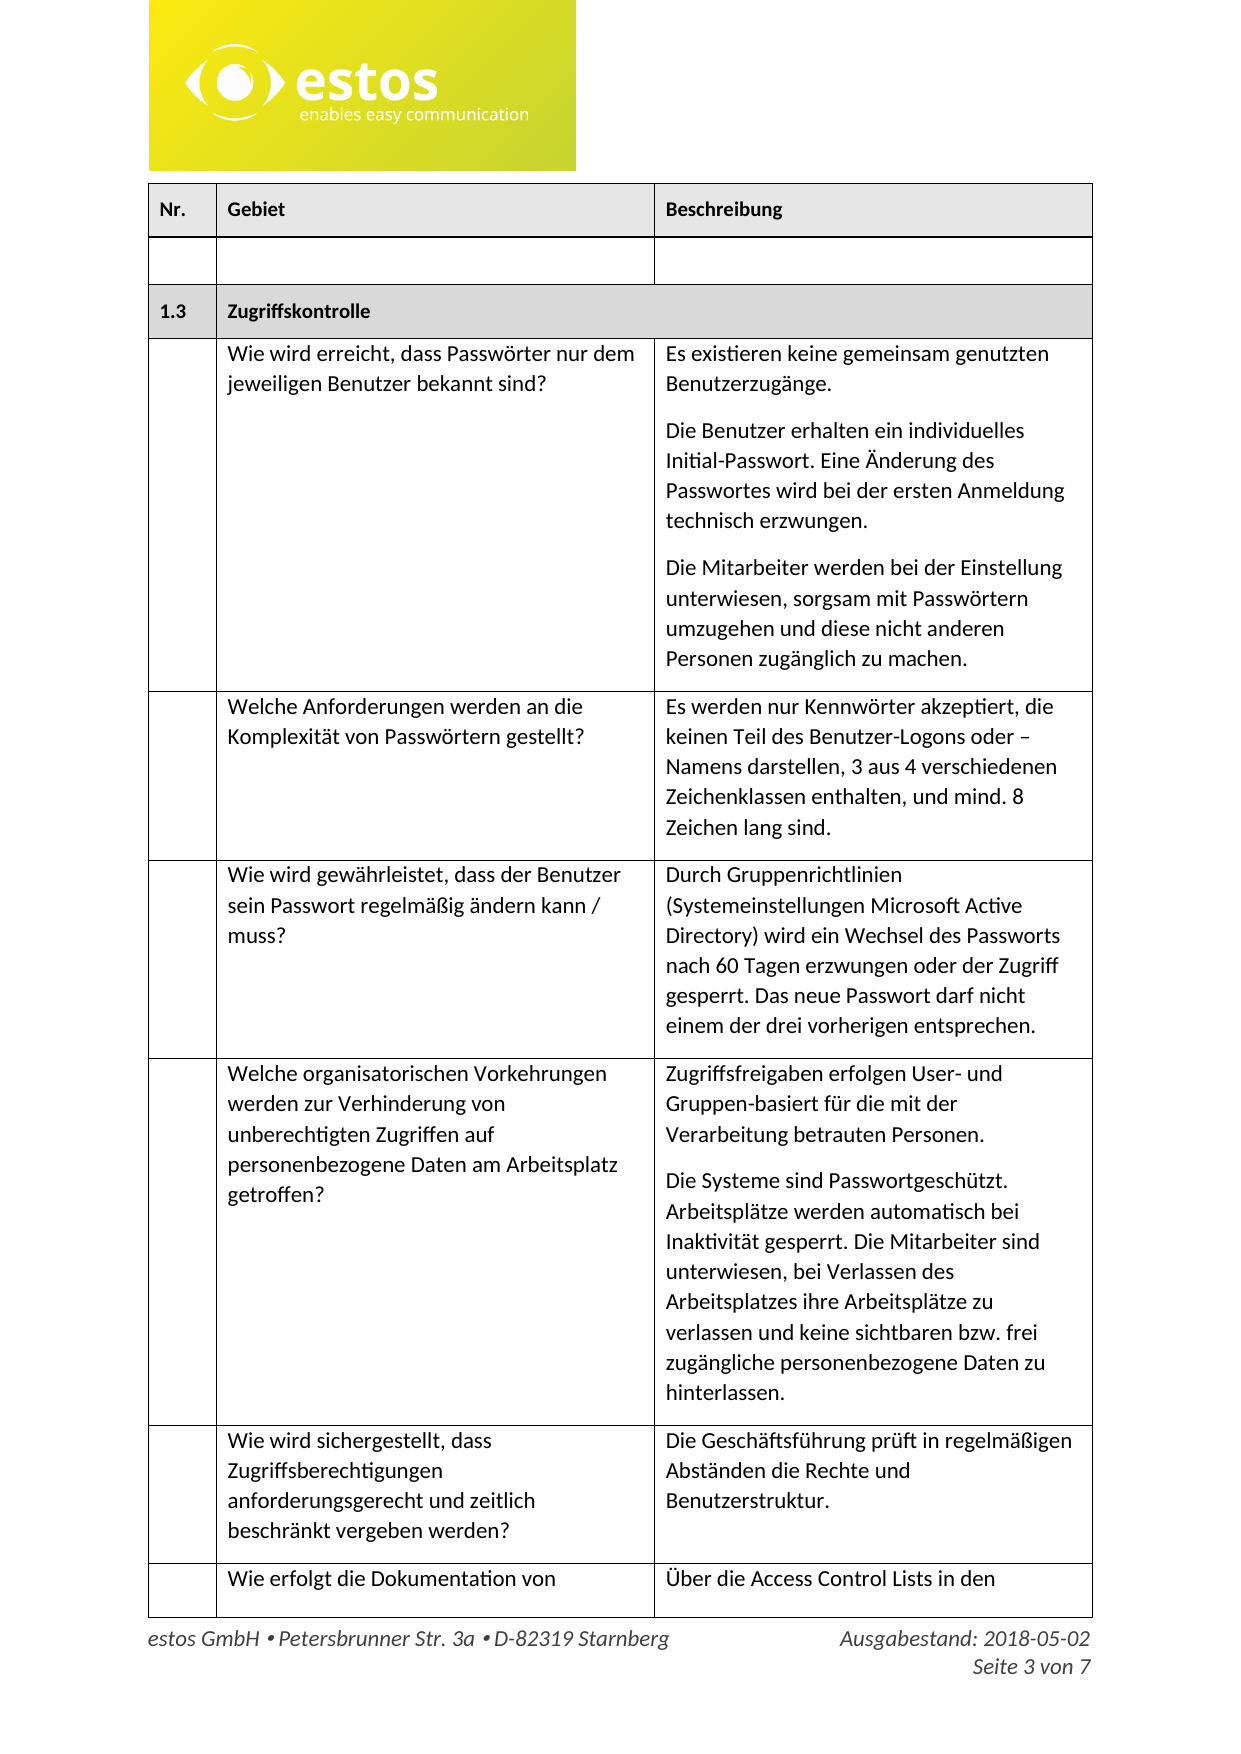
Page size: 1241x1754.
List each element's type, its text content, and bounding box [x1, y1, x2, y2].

table_cell Die Geschäftsführung prüft in regelmäßigen Abständen die Rechte und Benutzerstruktur. [655, 1426, 1092, 1563]
table_cell Es existieren keine gemeinsam genutzten Benutzerzugänge. Die Benutzer erhalten ein individuelles Initial-Passwort. Eine Änderung des Passwortes wird bei der ersten Anmeldung technisch erzwungen. Die Mitarbeiter werden bei der Einstellung unterwiesen, sorgsam mit Passwörtern umzugehen und diese nicht anderen Personen zugänglich zu machen. [655, 339, 1092, 691]
table_header Nr. [149, 184, 216, 236]
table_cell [655, 238, 1092, 284]
table_cell Welche organisatorischen Vorkehrungen werden zur Verhinderung von unberechtigten Zugriffen auf personenbezogene Daten am Arbeitsplatz getroffen? [217, 1059, 654, 1425]
table_cell [149, 1059, 216, 1425]
table_header Gebiet [217, 184, 654, 236]
table_cell 1.3 [149, 285, 216, 338]
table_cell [217, 238, 654, 284]
table_cell Wie wird gewährleistet, dass der Benutzer sein Passwort regelmäßig ändern kann / muss? [217, 861, 654, 1058]
table_cell [149, 692, 216, 859]
table_cell Durch Gruppenrichtlinien (Systemeinstellungen Microsoft Active Directory) wird ein Wechsel des Passworts nach 60 Tagen erzwungen oder der Zugriff gesperrt. Das neue Passwort darf nicht einem der drei vorherigen entsprechen. [655, 861, 1092, 1058]
table_cell [149, 238, 216, 284]
table_cell Es werden nur Kennwörter akzeptiert, die keinen Teil des Benutzer-Logons oder –Namens darstellen, 3 aus 4 verschiedenen Zeichenklassen enthalten, und mind. 8 Zeichen lang sind. [655, 692, 1092, 859]
table_cell Zugriffsfreigaben erfolgen User- und Gruppen-basiert für die mit der Verarbeitung betrauten Personen. Die Systeme sind Passwortgeschützt. Arbeitsplätze werden automatisch bei Inaktivität gesperrt. Die Mitarbeiter sind unterwiesen, bei Verlassen des Arbeitsplatzes ihre Arbeitsplätze zu verlassen und keine sichtbaren bzw. frei zugängliche personenbezogene Daten zu hinterlassen. [655, 1059, 1092, 1425]
table_cell [149, 1564, 216, 1617]
table_cell [149, 861, 216, 1058]
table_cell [655, 1564, 1092, 1617]
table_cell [217, 1564, 654, 1617]
picture [185, 44, 528, 124]
table_cell [149, 339, 216, 691]
table_cell Wie wird erreicht, dass Passwörter nur dem jeweiligen Benutzer bekannt sind? [217, 339, 654, 691]
table_cell Zugriffskontrolle [217, 285, 1092, 338]
table_cell Wie wird sichergestellt, dass Zugriffsberechtigungen anforderungsgerecht und zeitlich beschränkt vergeben werden? [217, 1426, 654, 1563]
table_header Beschreibung [655, 184, 1092, 236]
table_cell [149, 1426, 216, 1563]
table_cell Welche Anforderungen werden an die Komplexität von Passwörtern gestellt? [217, 692, 654, 859]
